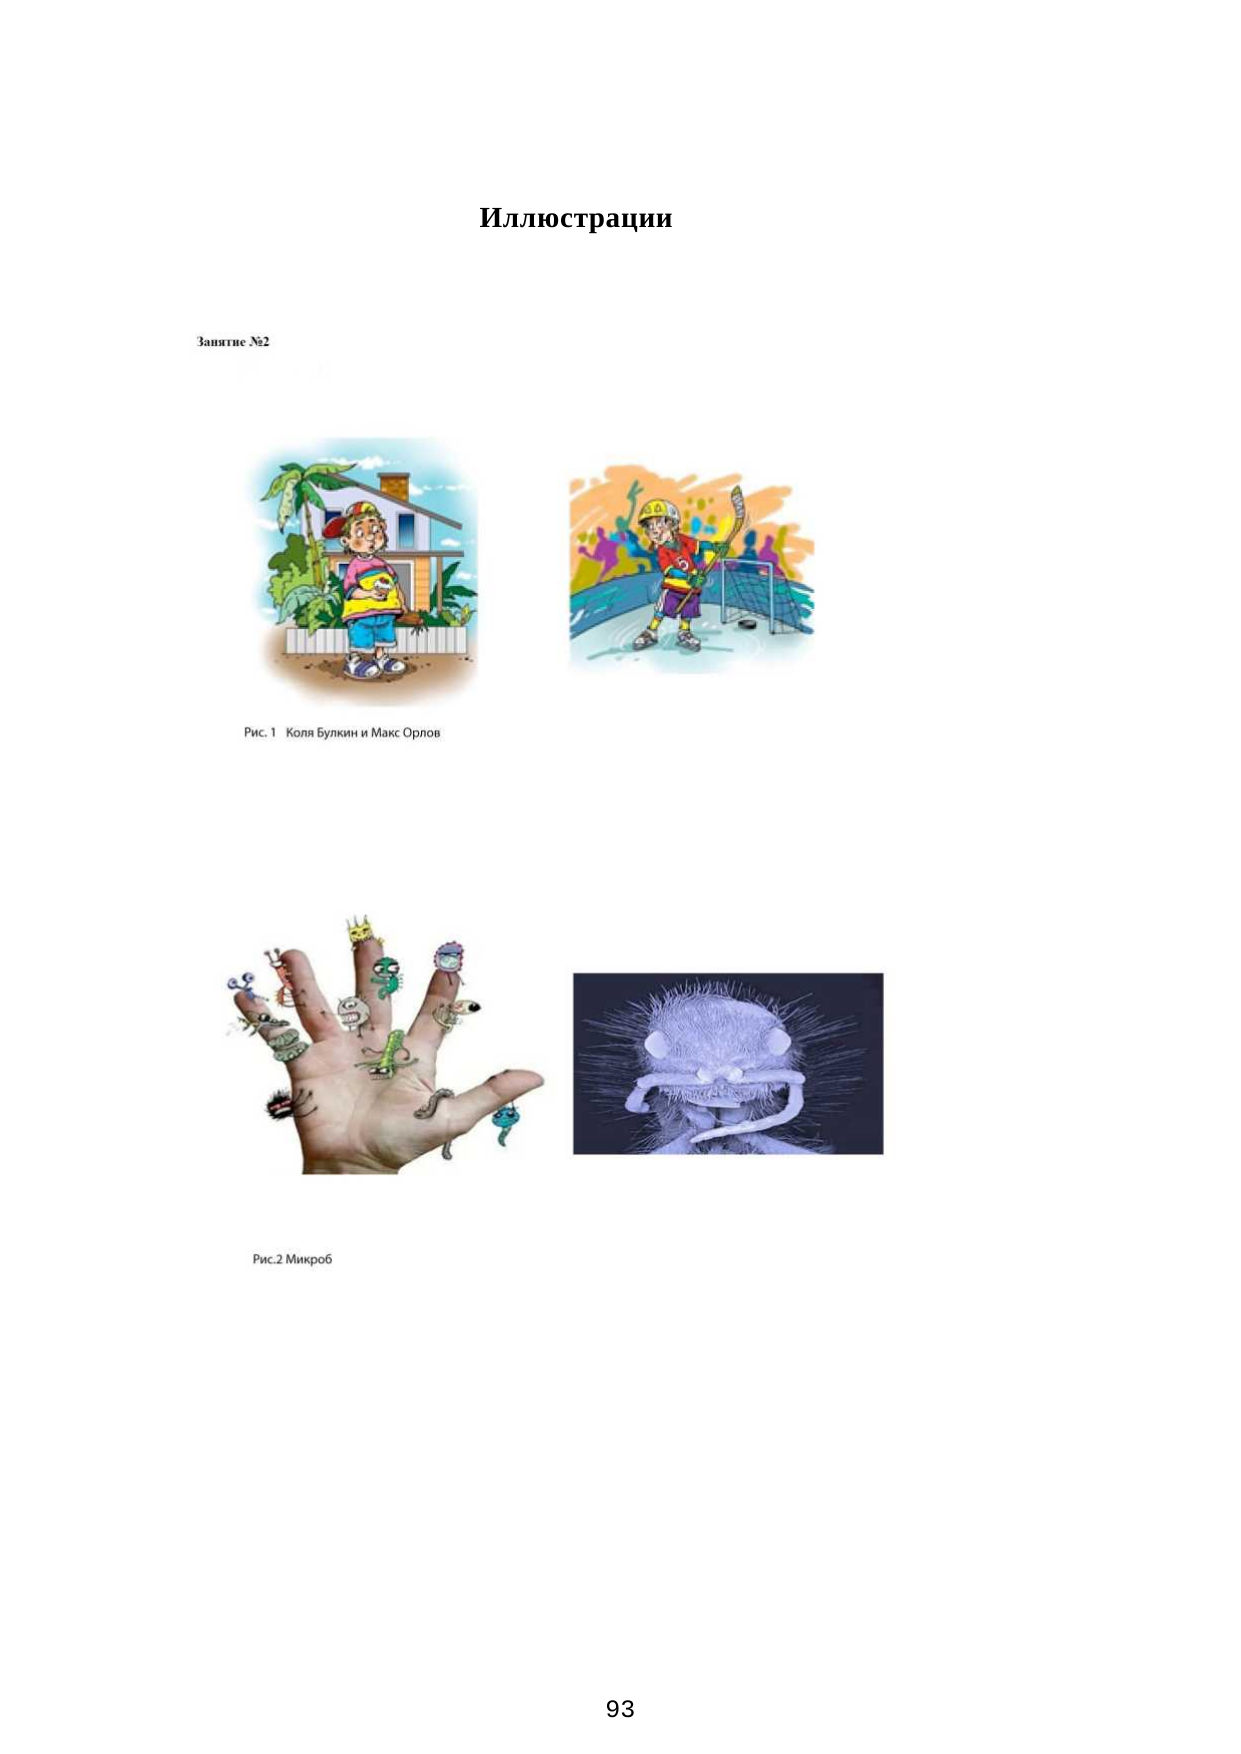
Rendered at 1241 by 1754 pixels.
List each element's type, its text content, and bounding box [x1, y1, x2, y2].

picture [156, 308, 950, 1432]
text Иллюстрации [479, 204, 948, 233]
